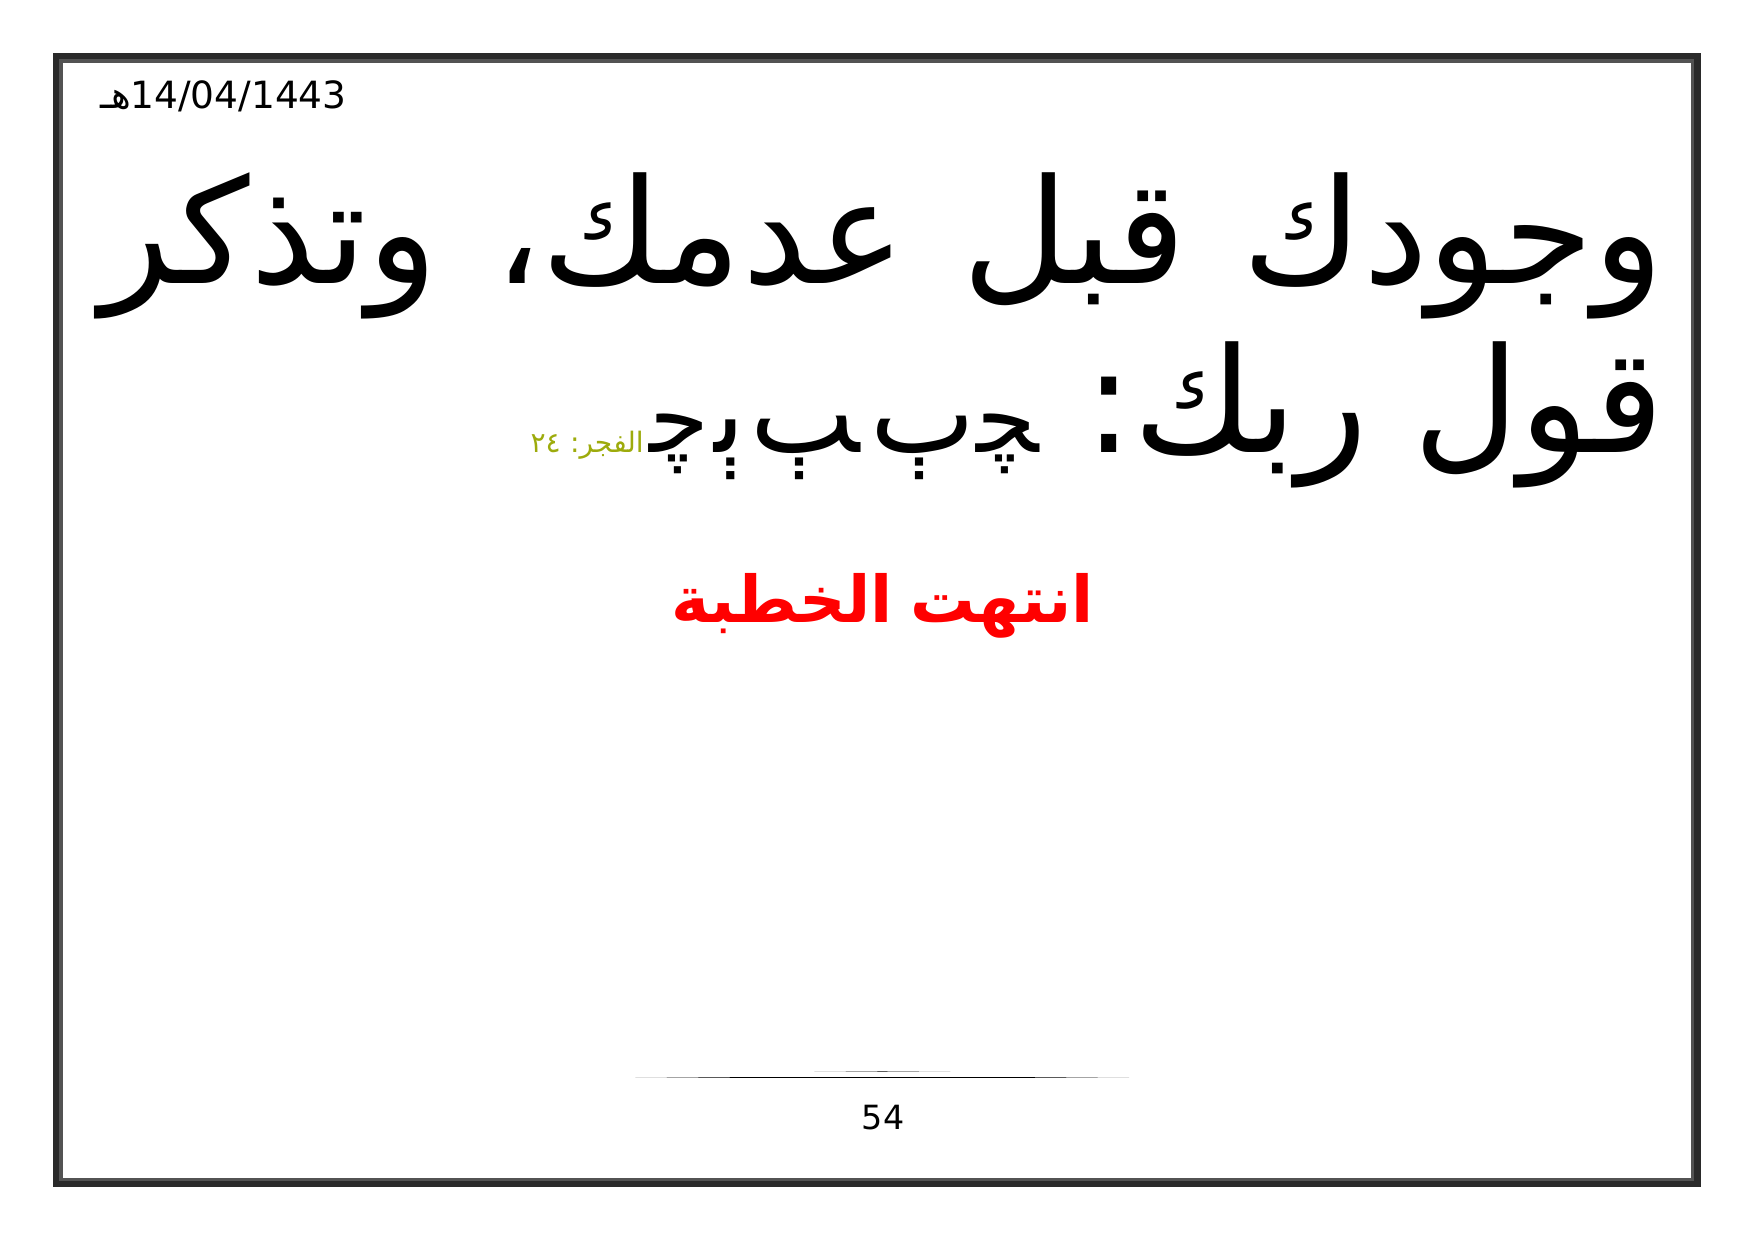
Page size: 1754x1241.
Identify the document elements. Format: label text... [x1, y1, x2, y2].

text انتهت الخطبة [100, 562, 1665, 636]
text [100, 148, 1665, 487]
